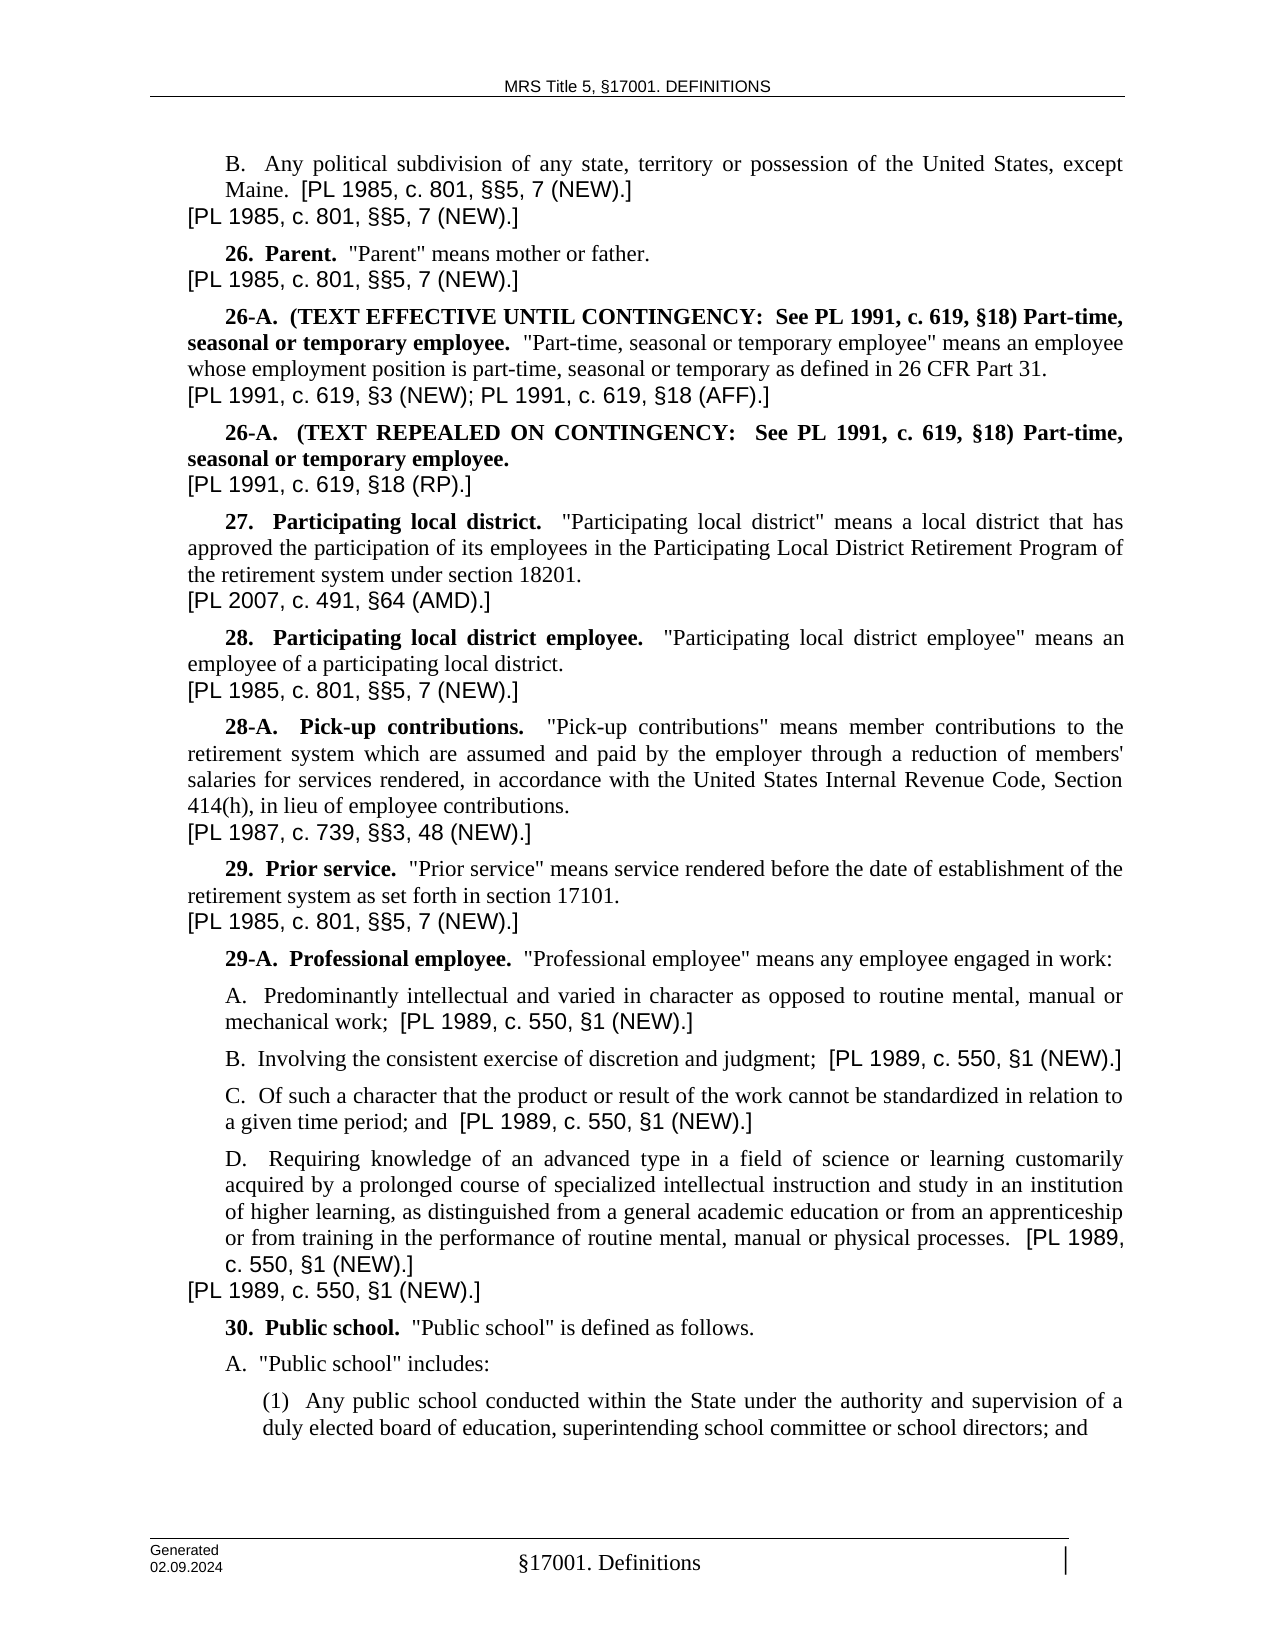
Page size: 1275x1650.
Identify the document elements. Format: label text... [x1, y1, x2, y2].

text [PL 1985, c. 801, §§5, 7 (NEW).] [187, 908, 1125, 934]
text [PL 1991, c. 619, §3 (NEW); PL 1991, c. 619, §18 (AFF).] [187, 382, 1125, 408]
text [PL 1987, c. 739, §§3, 48 (NEW).] [187, 819, 1125, 845]
text B. Any political subdivision of any state, territory or possession of the United States, except Maine. [PL 1985, c. 801, §§5, 7 (NEW).] [225, 150, 1125, 203]
text [PL 1989, c. 550, §1 (NEW).] [187, 1277, 1125, 1303]
text [PL 1985, c. 801, §§5, 7 (NEW).] [187, 266, 1125, 292]
text A. "Public school" includes: [225, 1351, 1125, 1377]
text 26-A. (TEXT EFFECTIVE UNTIL CONTINGENCY: See PL 1991, c. 619, §18) Part-time, seasonal or temporary employee. "Part-time, seasonal or temporary employee" means an employee whose employment position is part-time, seasonal or temporary as defined in 26 CFR Part 31. [187, 303, 1125, 382]
text D. Requiring knowledge of an advanced type in a field of science or learning customarily acquired by a prolonged course of specialized intellectual instruction and study in an institution of higher learning, as distinguished from a general academic education or from an apprenticeship or from training in the performance of routine mental, manual or physical processes. [PL 1989, c. 550, §1 (NEW).] [225, 1145, 1125, 1277]
text A. Predominantly intellectual and varied in character as opposed to routine mental, manual or mechanical work; [PL 1989, c. 550, §1 (NEW).] [225, 982, 1125, 1034]
text 26-A. (TEXT REPEALED ON CONTINGENCY: See PL 1991, c. 619, §18) Part-time, seasonal or temporary employee. [187, 418, 1125, 471]
text [PL 1991, c. 619, §18 (RP).] [187, 471, 1125, 498]
text [PL 1985, c. 801, §§5, 7 (NEW).] [187, 203, 1125, 229]
text 28. Participating local district employee. "Participating local district employee" means an employee of a participating local district. [187, 624, 1125, 677]
text 29-A. Professional employee. "Professional employee" means any employee engaged in work: [187, 945, 1125, 971]
text C. Of such a character that the product or result of the work cannot be standardized in relation to a given time period; and [PL 1989, c. 550, §1 (NEW).] [225, 1082, 1125, 1135]
text 26. Parent. "Parent" means mother or father. [187, 239, 1125, 266]
text 28-A. Pick-up contributions. "Pick-up contributions" means member contributions to the retirement system which are assumed and paid by the employer through a reduction of members' salaries for services rendered, in accordance with the United States Internal Revenue Code, Section 414(h), in lieu of employee contributions. [187, 713, 1125, 819]
text 27. Participating local district. "Participating local district" means a local district that has approved the participation of its employees in the Participating Local District Retirement Program of the retirement system under section 18201. [187, 508, 1125, 587]
text 29. Prior service. "Prior service" means service rendered before the date of establishment of the retirement system as set forth in section 17101. [187, 856, 1125, 908]
text [PL 1985, c. 801, §§5, 7 (NEW).] [187, 677, 1125, 703]
text (1) Any public school conducted within the State under the authority and supervision of a duly elected board of education, superintending school committee or school directors; and [262, 1387, 1125, 1440]
text [PL 2007, c. 491, §64 (AMD).] [187, 587, 1125, 613]
text 30. Public school. "Public school" is defined as follows. [187, 1314, 1125, 1340]
text B. Involving the consistent exercise of discretion and judgment; [PL 1989, c. 550, §1 (NEW).] [225, 1045, 1125, 1071]
